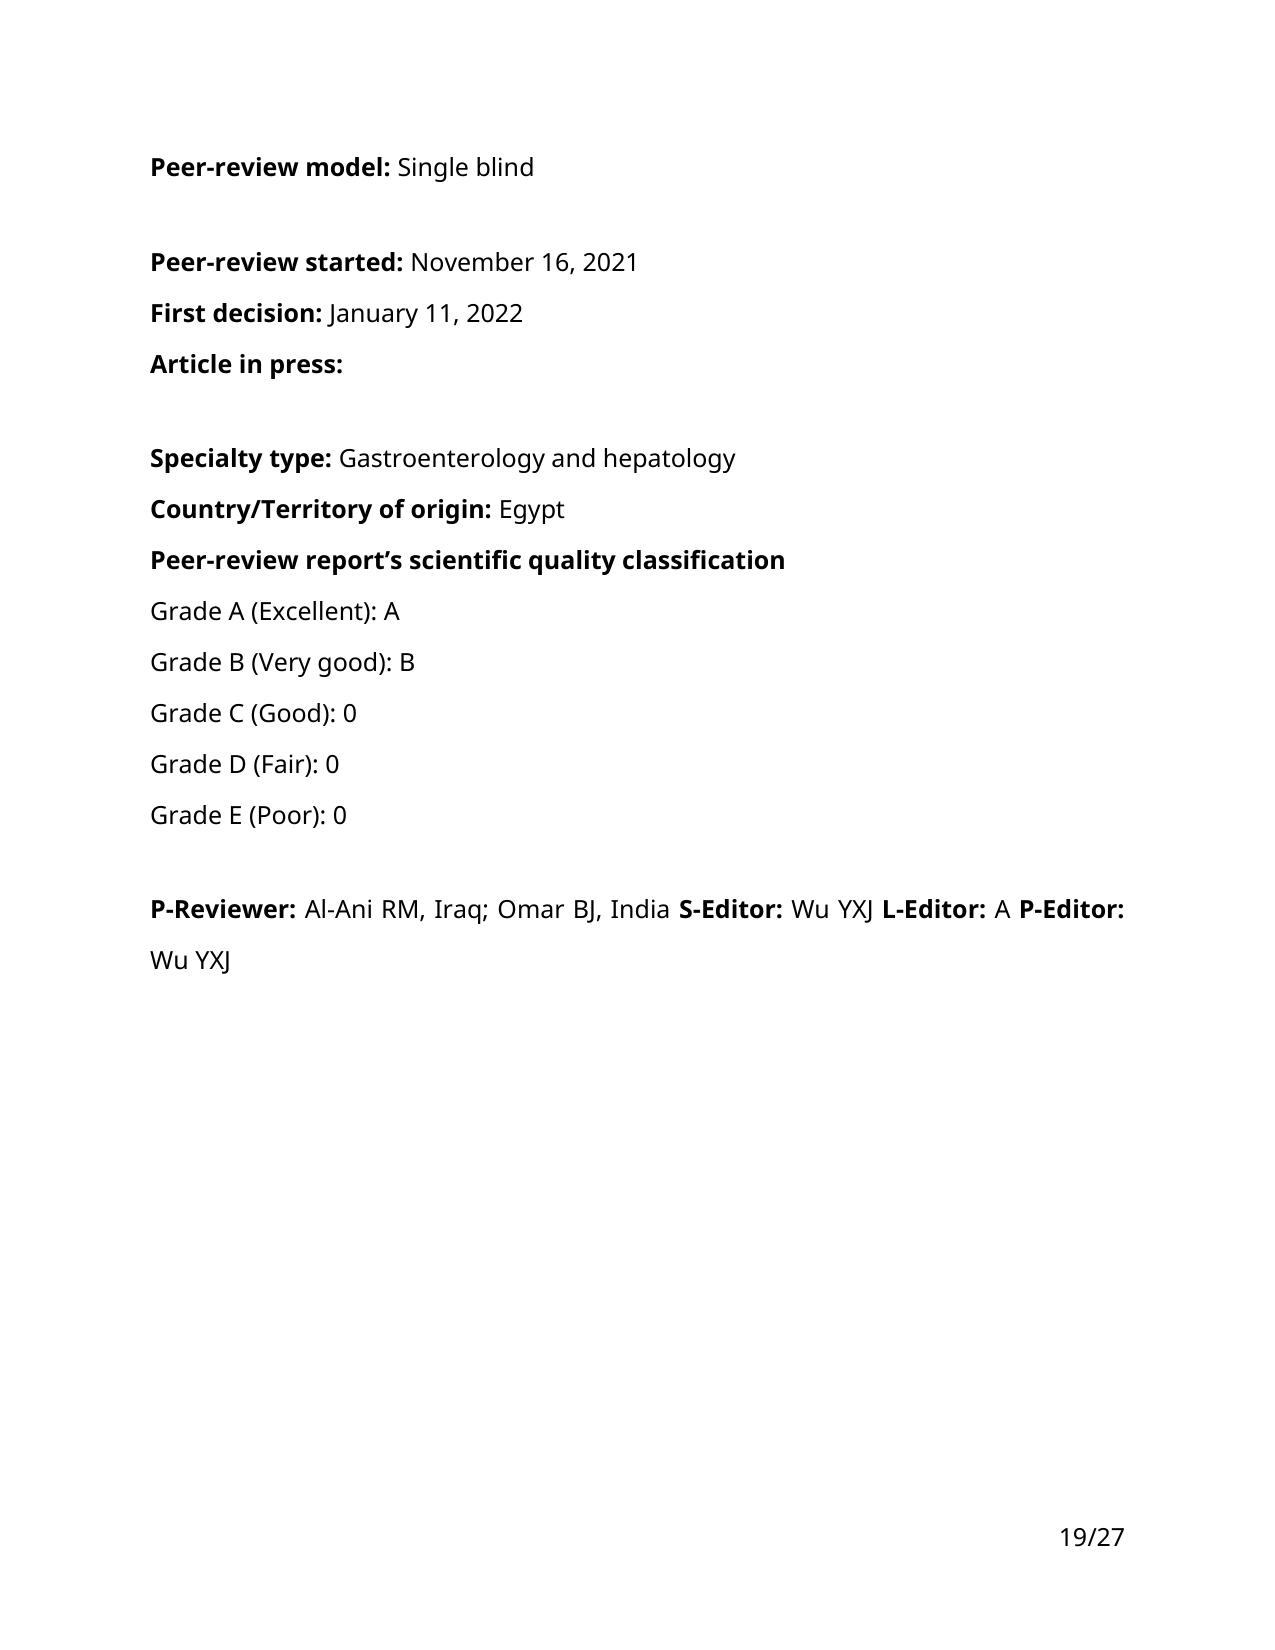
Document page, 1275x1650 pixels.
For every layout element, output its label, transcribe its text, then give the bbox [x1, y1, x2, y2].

text Grade D (Fair): 0 [150, 747, 1125, 781]
text Article in press: [150, 346, 1125, 380]
text Grade B (Very good): B [150, 644, 1125, 679]
text Peer-review model: Single blind [150, 150, 1125, 184]
text Country/Territory of origin: Egypt [150, 491, 1125, 526]
text First decision: January 11, 2022 [150, 295, 1125, 329]
text Specialty type: Gastroenterology and hepatology [150, 440, 1125, 474]
text Grade A (Excellent): A [150, 593, 1125, 628]
text P-Reviewer: Al-Ani RM, Iraq; Omar BJ, India S-Editor: Wu YXJ L-Editor: A P-Editor: Wu YXJ [150, 892, 1125, 977]
text Grade C (Good): 0 [150, 696, 1125, 730]
text Peer-review report’s scientific quality classification [150, 542, 1125, 577]
text Grade E (Poor): 0 [150, 798, 1125, 832]
text Peer-review started: November 16, 2021 [150, 244, 1125, 278]
